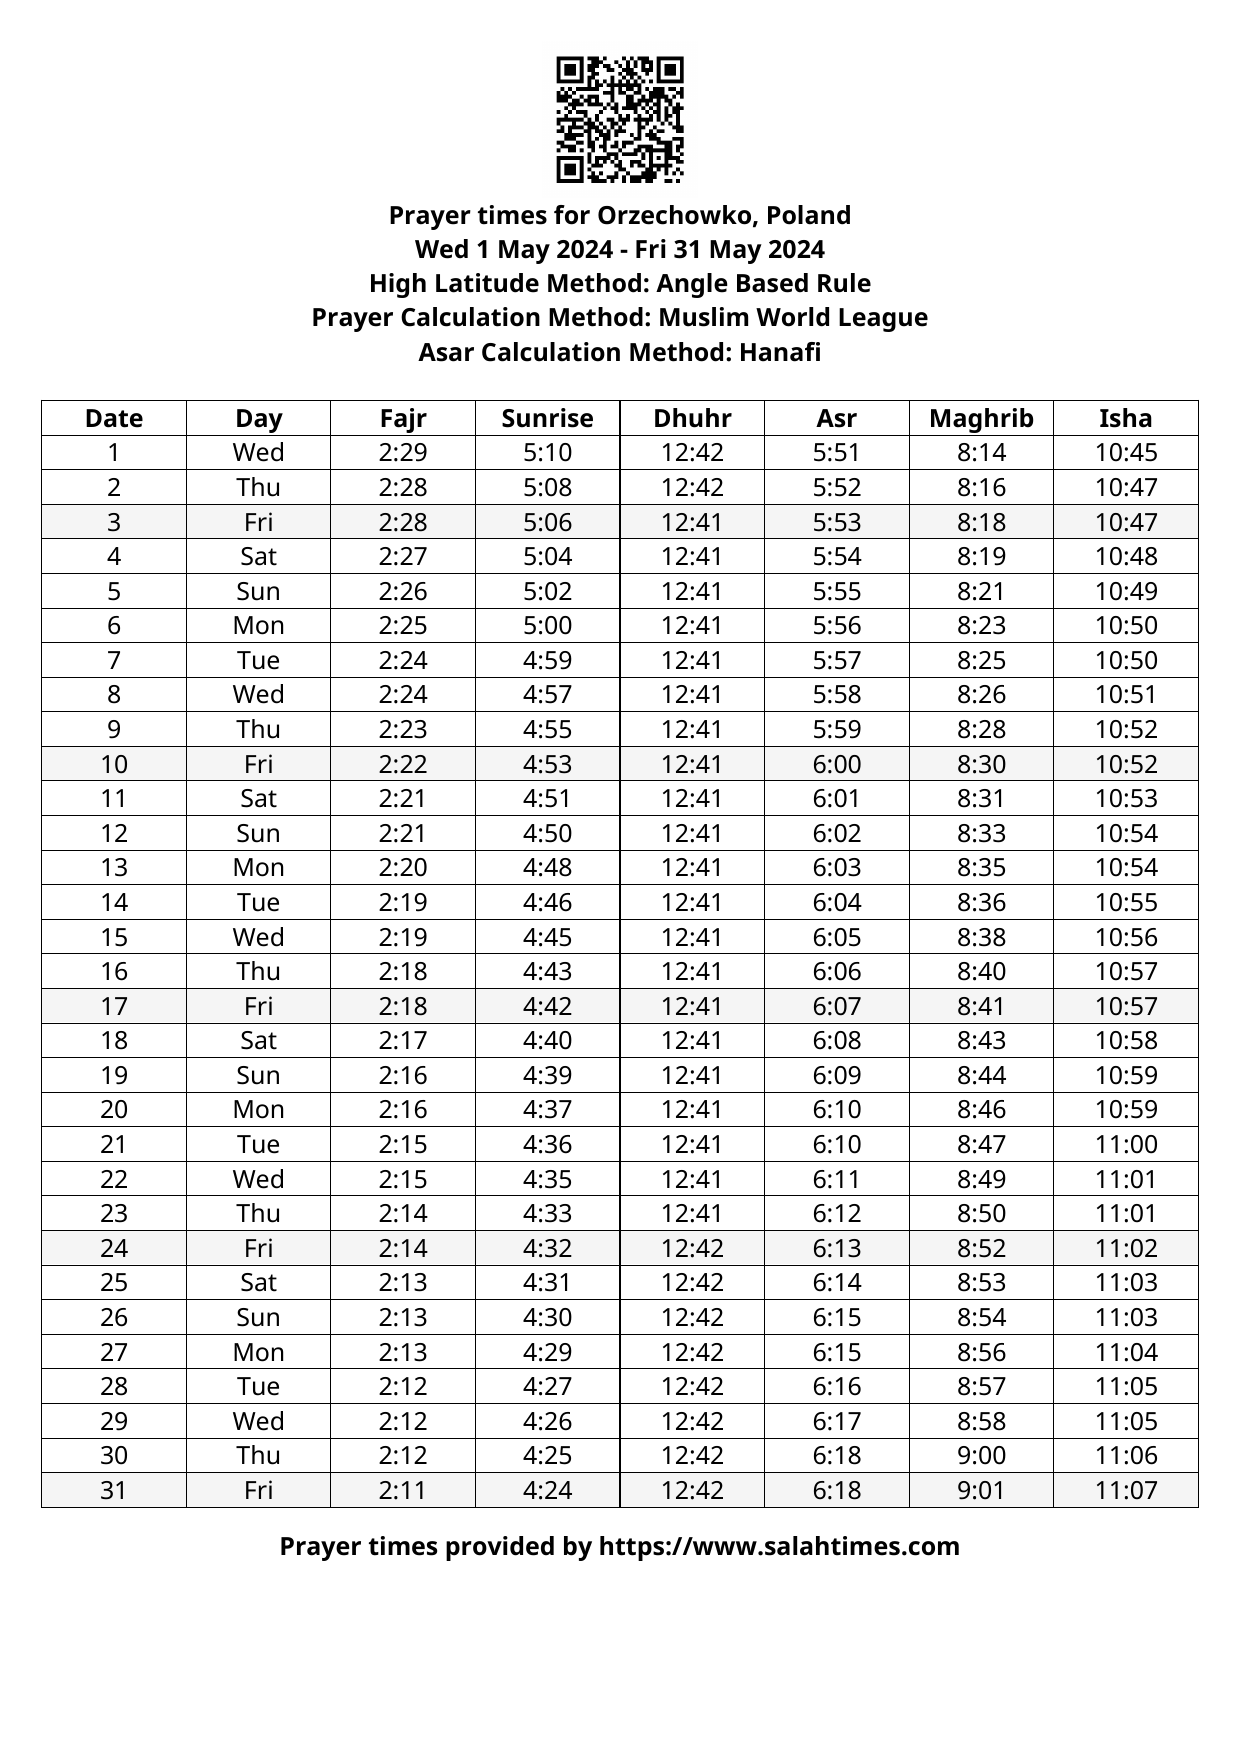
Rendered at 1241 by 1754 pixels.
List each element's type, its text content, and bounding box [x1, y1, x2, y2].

table_cell 8:46 [910, 1093, 1053, 1126]
table_cell 10:48 [1054, 539, 1198, 573]
table_cell 6:07 [765, 989, 909, 1022]
table_cell 2:15 [331, 1127, 475, 1161]
table_cell 6:14 [765, 1266, 909, 1299]
table_cell 5:58 [765, 678, 909, 711]
table_cell 8:26 [910, 678, 1053, 711]
table_header Maghrib [910, 401, 1053, 434]
table_cell 2:19 [331, 885, 475, 919]
table_cell 15 [42, 920, 186, 953]
table_cell 10:50 [1054, 643, 1198, 677]
table_cell 4:46 [476, 885, 619, 919]
table_cell 2:26 [331, 574, 475, 607]
table_cell 12:41 [621, 505, 764, 538]
picture [542, 41, 699, 198]
table_cell 8:35 [910, 851, 1053, 884]
table_cell 8:21 [910, 574, 1053, 607]
table_cell Tue [187, 1127, 330, 1161]
table_cell 5:54 [765, 539, 909, 573]
table_cell 13 [42, 851, 186, 884]
table_cell 12:42 [621, 1439, 764, 1472]
table_cell 11:01 [1054, 1162, 1198, 1195]
table_cell Wed [187, 1404, 330, 1437]
table_cell Sat [187, 1024, 330, 1057]
table_cell Thu [187, 1196, 330, 1230]
table_cell 4:33 [476, 1196, 619, 1230]
table_cell Tue [187, 1369, 330, 1403]
table_cell 8:56 [910, 1335, 1053, 1368]
table_cell Wed [187, 920, 330, 953]
table_cell Mon [187, 851, 330, 884]
table_cell 6:01 [765, 781, 909, 815]
table_cell 12:41 [621, 885, 764, 919]
table_cell 21 [42, 1127, 186, 1161]
table_header Fajr [331, 401, 475, 434]
table_cell 4:48 [476, 851, 619, 884]
table_cell 6:18 [765, 1439, 909, 1472]
table_cell 11:06 [1054, 1439, 1198, 1472]
table_cell 12:42 [621, 1369, 764, 1403]
table_cell 2:22 [331, 747, 475, 780]
table_cell 6:16 [765, 1369, 909, 1403]
table_cell 2:20 [331, 851, 475, 884]
table_cell 10:59 [1054, 1093, 1198, 1126]
table_cell 5:00 [476, 609, 619, 642]
table_cell 11:03 [1054, 1300, 1198, 1334]
table_cell 6:06 [765, 954, 909, 988]
table_cell 6:00 [765, 747, 909, 780]
table_cell 2:23 [331, 712, 475, 746]
table_cell 8:16 [910, 470, 1053, 504]
table_cell 4:39 [476, 1058, 619, 1092]
table_cell 26 [42, 1300, 186, 1334]
table_cell 11:03 [1054, 1266, 1198, 1299]
table_cell 4:30 [476, 1300, 619, 1334]
table_cell 4:59 [476, 643, 619, 677]
table_cell 8:19 [910, 539, 1053, 573]
table_cell 12:42 [621, 470, 764, 504]
table_cell 12:41 [621, 954, 764, 988]
table_cell 10:49 [1054, 574, 1198, 607]
table_cell 12:41 [621, 1093, 764, 1126]
text Prayer Calculation Method: Muslim World League [42, 300, 1198, 334]
table_cell Thu [187, 954, 330, 988]
table_header Sunrise [476, 401, 619, 434]
text High Latitude Method: Angle Based Rule [42, 266, 1198, 300]
table_cell 4:57 [476, 678, 619, 711]
table_cell 11:01 [1054, 1196, 1198, 1230]
table_cell 12:42 [621, 436, 764, 469]
table_cell 12:41 [621, 920, 764, 953]
table_cell 5:56 [765, 609, 909, 642]
table_cell 10:55 [1054, 885, 1198, 919]
table_cell 10:52 [1054, 712, 1198, 746]
table_cell Sun [187, 1058, 330, 1092]
table_cell 6:08 [765, 1024, 909, 1057]
table_cell 4:27 [476, 1369, 619, 1403]
table_cell 2:16 [331, 1058, 475, 1092]
table_cell 4:29 [476, 1335, 619, 1368]
table_cell 4:36 [476, 1127, 619, 1161]
table_cell 8:54 [910, 1300, 1053, 1334]
table_cell 10:54 [1054, 816, 1198, 849]
table_cell 30 [42, 1439, 186, 1472]
table_cell 2:14 [331, 1231, 475, 1264]
text Prayer times provided by https://www.salahtimes.com [42, 1528, 1198, 1563]
table_cell 6:09 [765, 1058, 909, 1092]
table_cell 8:43 [910, 1024, 1053, 1057]
table_cell 2:19 [331, 920, 475, 953]
table_cell 8:14 [910, 436, 1053, 469]
table_cell 28 [42, 1369, 186, 1403]
table_cell 2:24 [331, 643, 475, 677]
table_cell 5:08 [476, 470, 619, 504]
table_cell 10:51 [1054, 678, 1198, 711]
table_cell 2:13 [331, 1300, 475, 1334]
table_cell 20 [42, 1093, 186, 1126]
table_cell 4:40 [476, 1024, 619, 1057]
table_cell 8:41 [910, 989, 1053, 1022]
table_cell 5:51 [765, 436, 909, 469]
table_cell Sat [187, 539, 330, 573]
table_cell Thu [187, 712, 330, 746]
table_cell 10:47 [1054, 470, 1198, 504]
table_cell 8:38 [910, 920, 1053, 953]
table_cell 2:18 [331, 954, 475, 988]
table_cell 5:53 [765, 505, 909, 538]
table_cell Mon [187, 1093, 330, 1126]
table_cell 10:59 [1054, 1058, 1198, 1092]
table_cell 4:45 [476, 920, 619, 953]
table_cell 17 [42, 989, 186, 1022]
table_cell 6:03 [765, 851, 909, 884]
table_cell 10:57 [1054, 989, 1198, 1022]
table_cell 11:05 [1054, 1404, 1198, 1437]
table_cell 12:41 [621, 851, 764, 884]
table_cell 4:50 [476, 816, 619, 849]
table_cell 12:42 [621, 1231, 764, 1264]
table_cell 14 [42, 885, 186, 919]
table_cell Fri [187, 989, 330, 1022]
table_cell 4:24 [476, 1473, 619, 1507]
table_cell 2:24 [331, 678, 475, 711]
table_cell 12:41 [621, 1127, 764, 1161]
table_cell 3 [42, 505, 186, 538]
text Asar Calculation Method: Hanafi [42, 334, 1198, 368]
table_cell 12:41 [621, 747, 764, 780]
table_cell 27 [42, 1335, 186, 1368]
table_cell 11:00 [1054, 1127, 1198, 1161]
table_cell 10:52 [1054, 747, 1198, 780]
table_cell 10:45 [1054, 436, 1198, 469]
table_cell Fri [187, 505, 330, 538]
table_cell 4:43 [476, 954, 619, 988]
table_cell 2:18 [331, 989, 475, 1022]
table_cell 8:58 [910, 1404, 1053, 1437]
table_cell 11:04 [1054, 1335, 1198, 1368]
table_cell 8:18 [910, 505, 1053, 538]
table_cell 5:04 [476, 539, 619, 573]
table_cell Thu [187, 1439, 330, 1472]
table_cell 6:10 [765, 1093, 909, 1126]
table_cell 29 [42, 1404, 186, 1437]
table_header Day [187, 401, 330, 434]
table_cell 4:35 [476, 1162, 619, 1195]
table_cell Mon [187, 1335, 330, 1368]
table_cell 6:05 [765, 920, 909, 953]
table_cell 12:41 [621, 1058, 764, 1092]
table_cell 12:41 [621, 574, 764, 607]
table_cell 8:31 [910, 781, 1053, 815]
table_cell 6:18 [765, 1473, 909, 1507]
table_cell 12:41 [621, 539, 764, 573]
table_cell 12:42 [621, 1335, 764, 1368]
table_cell 24 [42, 1231, 186, 1264]
table_cell 2:12 [331, 1439, 475, 1472]
table_cell 5:10 [476, 436, 619, 469]
table_cell 6:04 [765, 885, 909, 919]
table_cell 9:00 [910, 1439, 1053, 1472]
table_cell 2:27 [331, 539, 475, 573]
table_cell Fri [187, 1473, 330, 1507]
table_cell 10:57 [1054, 954, 1198, 988]
table_cell 2:13 [331, 1335, 475, 1368]
table_cell 2:28 [331, 505, 475, 538]
table_cell 10:47 [1054, 505, 1198, 538]
table_cell 10:54 [1054, 851, 1198, 884]
table_cell 8:23 [910, 609, 1053, 642]
table_cell 12:42 [621, 1473, 764, 1507]
table_cell 11:07 [1054, 1473, 1198, 1507]
table_cell 8:47 [910, 1127, 1053, 1161]
text Wed 1 May 2024 - Fri 31 May 2024 [42, 232, 1198, 266]
table_header Isha [1054, 401, 1198, 434]
table_cell 8:44 [910, 1058, 1053, 1092]
table_cell 10:50 [1054, 609, 1198, 642]
table_cell 7 [42, 643, 186, 677]
table_cell 23 [42, 1196, 186, 1230]
table_cell 2:28 [331, 470, 475, 504]
text Prayer times for Orzechowko, Poland [42, 198, 1198, 232]
table_cell Sat [187, 781, 330, 815]
table_cell 8:28 [910, 712, 1053, 746]
table_cell 4:26 [476, 1404, 619, 1437]
table_cell 12:41 [621, 781, 764, 815]
table_cell 10:53 [1054, 781, 1198, 815]
table_cell Tue [187, 885, 330, 919]
table_cell 2:12 [331, 1369, 475, 1403]
table_cell 2:13 [331, 1266, 475, 1299]
table_cell 2:11 [331, 1473, 475, 1507]
table_cell 8:50 [910, 1196, 1053, 1230]
table_cell 4:32 [476, 1231, 619, 1264]
table_cell 8:36 [910, 885, 1053, 919]
table_cell 6:12 [765, 1196, 909, 1230]
table_cell Sun [187, 816, 330, 849]
table_cell 8:25 [910, 643, 1053, 677]
table_cell 4:37 [476, 1093, 619, 1126]
table_cell 12:41 [621, 678, 764, 711]
table_cell 8:40 [910, 954, 1053, 988]
table_cell 1 [42, 436, 186, 469]
table_cell 2:17 [331, 1024, 475, 1057]
table_cell 2 [42, 470, 186, 504]
table_cell 19 [42, 1058, 186, 1092]
table_cell 11:02 [1054, 1231, 1198, 1264]
table_cell 11:05 [1054, 1369, 1198, 1403]
table_cell Fri [187, 747, 330, 780]
table_cell 2:15 [331, 1162, 475, 1195]
table_cell Thu [187, 470, 330, 504]
table_cell 4 [42, 539, 186, 573]
table_header Asr [765, 401, 909, 434]
table_cell 4:42 [476, 989, 619, 1022]
table_cell 8:30 [910, 747, 1053, 780]
table_cell 22 [42, 1162, 186, 1195]
table_cell 2:29 [331, 436, 475, 469]
table_cell 12:41 [621, 816, 764, 849]
table_cell 5:52 [765, 470, 909, 504]
table_cell 12:42 [621, 1266, 764, 1299]
table_cell Wed [187, 436, 330, 469]
table_cell 5:55 [765, 574, 909, 607]
table_cell 16 [42, 954, 186, 988]
table_cell 5:02 [476, 574, 619, 607]
table_cell 8:49 [910, 1162, 1053, 1195]
table_cell 12 [42, 816, 186, 849]
table_cell Wed [187, 678, 330, 711]
table_cell 31 [42, 1473, 186, 1507]
table_cell 9 [42, 712, 186, 746]
table_cell 12:41 [621, 989, 764, 1022]
table_cell 6:11 [765, 1162, 909, 1195]
table_cell 8:52 [910, 1231, 1053, 1264]
table_cell 5 [42, 574, 186, 607]
table_cell Tue [187, 643, 330, 677]
table_cell 5:57 [765, 643, 909, 677]
table_cell Mon [187, 609, 330, 642]
table_cell 4:55 [476, 712, 619, 746]
table_cell 4:51 [476, 781, 619, 815]
table_cell 2:25 [331, 609, 475, 642]
table_cell 12:41 [621, 1024, 764, 1057]
table_cell 9:01 [910, 1473, 1053, 1507]
table_cell 4:53 [476, 747, 619, 780]
table_cell 2:21 [331, 781, 475, 815]
table_cell 10 [42, 747, 186, 780]
table_cell Sat [187, 1266, 330, 1299]
table_cell 2:21 [331, 816, 475, 849]
table_cell 10:58 [1054, 1024, 1198, 1057]
table_cell 6 [42, 609, 186, 642]
table_cell 12:41 [621, 1162, 764, 1195]
table_cell 12:41 [621, 609, 764, 642]
table_cell 12:42 [621, 1300, 764, 1334]
table_cell 8:53 [910, 1266, 1053, 1299]
table_cell Sun [187, 574, 330, 607]
table_cell 6:13 [765, 1231, 909, 1264]
table_cell 12:41 [621, 712, 764, 746]
table_cell 12:42 [621, 1404, 764, 1437]
table_cell 2:12 [331, 1404, 475, 1437]
table_header Dhuhr [621, 401, 764, 434]
table_cell 11 [42, 781, 186, 815]
table_cell 18 [42, 1024, 186, 1057]
table_cell 10:56 [1054, 920, 1198, 953]
table_cell 8 [42, 678, 186, 711]
table_cell 4:25 [476, 1439, 619, 1472]
table_cell 6:10 [765, 1127, 909, 1161]
table_cell 12:41 [621, 1196, 764, 1230]
table_cell Sun [187, 1300, 330, 1334]
table_cell 5:06 [476, 505, 619, 538]
table_cell 8:33 [910, 816, 1053, 849]
table_cell 2:14 [331, 1196, 475, 1230]
table_cell 12:41 [621, 643, 764, 677]
table_cell 6:02 [765, 816, 909, 849]
table_header Date [42, 401, 186, 434]
table_cell 8:57 [910, 1369, 1053, 1403]
table_cell Fri [187, 1231, 330, 1264]
table_cell 2:16 [331, 1093, 475, 1126]
table_cell 6:15 [765, 1300, 909, 1334]
table_cell Wed [187, 1162, 330, 1195]
table_cell 25 [42, 1266, 186, 1299]
table_cell 6:15 [765, 1335, 909, 1368]
table_cell 6:17 [765, 1404, 909, 1437]
table_cell 4:31 [476, 1266, 619, 1299]
table_cell 5:59 [765, 712, 909, 746]
